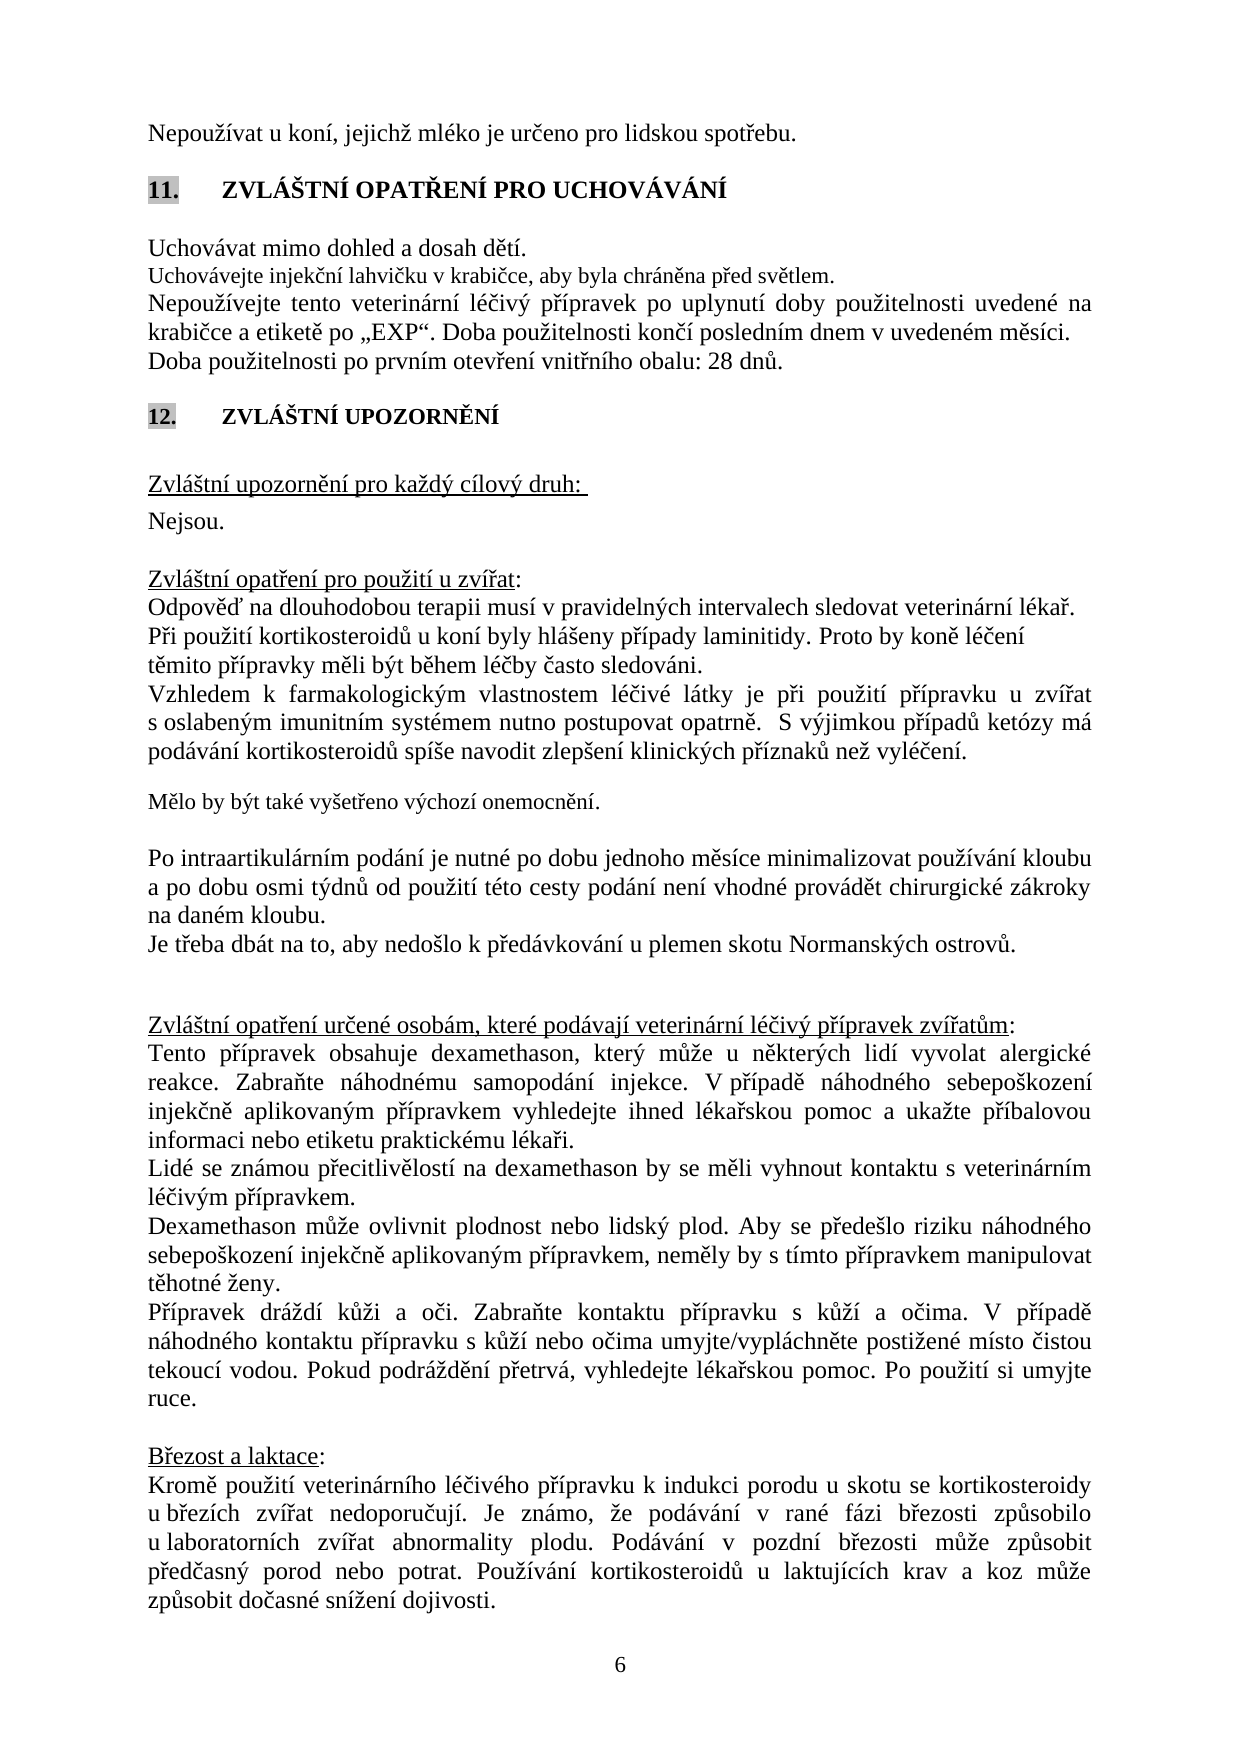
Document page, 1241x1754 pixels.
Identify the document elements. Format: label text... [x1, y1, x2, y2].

text Uchovávejte injekční lahvičku v krabičce, aby byla chráněna před světlem. [148, 262, 1092, 288]
text Mělo by být také vyšetřeno výchozí onemocnění. [148, 788, 1092, 814]
text Zvláštní upozornění pro každý cílový druh: [148, 471, 1092, 498]
text Březost a laktace: [148, 1441, 1092, 1470]
text Nepoužívejte tento veterinární léčivý přípravek po uplynutí doby použitelnosti uvedené na krabičce a etiketě po „EXP“. Doba použitelnosti končí posledním dnem v uvedeném měsíci. [148, 288, 1092, 346]
text Lidé se známou přecitlivělostí na dexamethason by se měli vyhnout kontaktu s veterinárním léčivým přípravkem. [148, 1153, 1092, 1211]
text Dexamethason může ovlivnit plodnost nebo lidský plod. Aby se předešlo riziku náhodného sebepoškození injekčně aplikovaným přípravkem, neměly by s tímto přípravkem manipulovat těhotné ženy. [148, 1211, 1092, 1297]
list Uchovávat mimo dohled a dosah dětí. [148, 233, 1092, 262]
text Je třeba dbát na to, aby nedošlo k předávkování u plemen skotu Normanských ostrovů. [148, 929, 1092, 958]
text 12. ZVLÁŠTNÍ UPOZORNĚNÍ [176, 403, 1092, 429]
text Odpověď na dlouhodobou terapii musí v pravidelných intervalech sledovat veterinární lékař. Při použití kortikosteroidů u koní byly hlášeny případy laminitidy. Proto by koně léčení těmito přípravky měli být během léčby často sledováni. [148, 592, 1092, 679]
text Po intraartikulárním podání je nutné po dobu jednoho měsíce minimalizovat používání kloubu a po dobu osmi týdnů od použití této cesty podání není vhodné provádět chirurgické zákroky na daném kloubu. [148, 843, 1092, 929]
text Nejsou. [148, 506, 1092, 535]
text Zvláštní opatření pro použití u zvířat: [148, 564, 1092, 592]
text Zvláštní opatření určené osobám, které podávají veterinární léčivý přípravek zvířatům: [148, 1010, 1092, 1038]
text Tento přípravek obsahuje dexamethason, který může u některých lidí vyvolat alergické reakce. Zabraňte náhodnému samopodání injekce. V případě náhodného sebepoškození injekčně aplikovaným přípravkem vyhledejte ihned lékařskou pomoc a ukažte příbalovou informaci nebo etiketu praktickému lékaři. [148, 1038, 1092, 1153]
text Nepoužívat u koní, jejichž mléko je určeno pro lidskou spotřebu. [148, 118, 1092, 147]
text 11. ZVLÁŠTNÍ OPATŘENÍ PRO UCHOVÁVÁNÍ [179, 176, 1092, 204]
text Doba použitelnosti po prvním otevření vnitřního obalu: 28 dnů. [148, 346, 1092, 374]
text Kromě použití veterinárního léčivého přípravku k indukci porodu u skotu se kortikosteroidy u březích zvířat nedoporučují. Je známo, že podávání v rané fázi březosti způsobilo u laboratorních zvířat abnormality plodu. Podávání v pozdní březosti může způsobit předčasný porod nebo potrat. Používání kortikosteroidů u laktujících krav a koz může způsobit dočasné snížení dojivosti. [148, 1470, 1092, 1613]
text Vzhledem k farmakologickým vlastnostem léčivé látky je při použití přípravku u zvířat s oslabeným imunitním systémem nutno postupovat opatrně. S výjimkou případů ketózy má podávání kortikosteroidů spíše navodit zlepšení klinických příznaků než vyléčení. [148, 679, 1092, 765]
text Přípravek dráždí kůži a oči. Zabraňte kontaktu přípravku s kůží a očima. V případě náhodného kontaktu přípravku s kůží nebo očima umyjte/vypláchněte postižené místo čistou tekoucí vodou. Pokud podráždění přetrvá, vyhledejte lékařskou pomoc. Po použití si umyjte ruce. [148, 1297, 1092, 1412]
